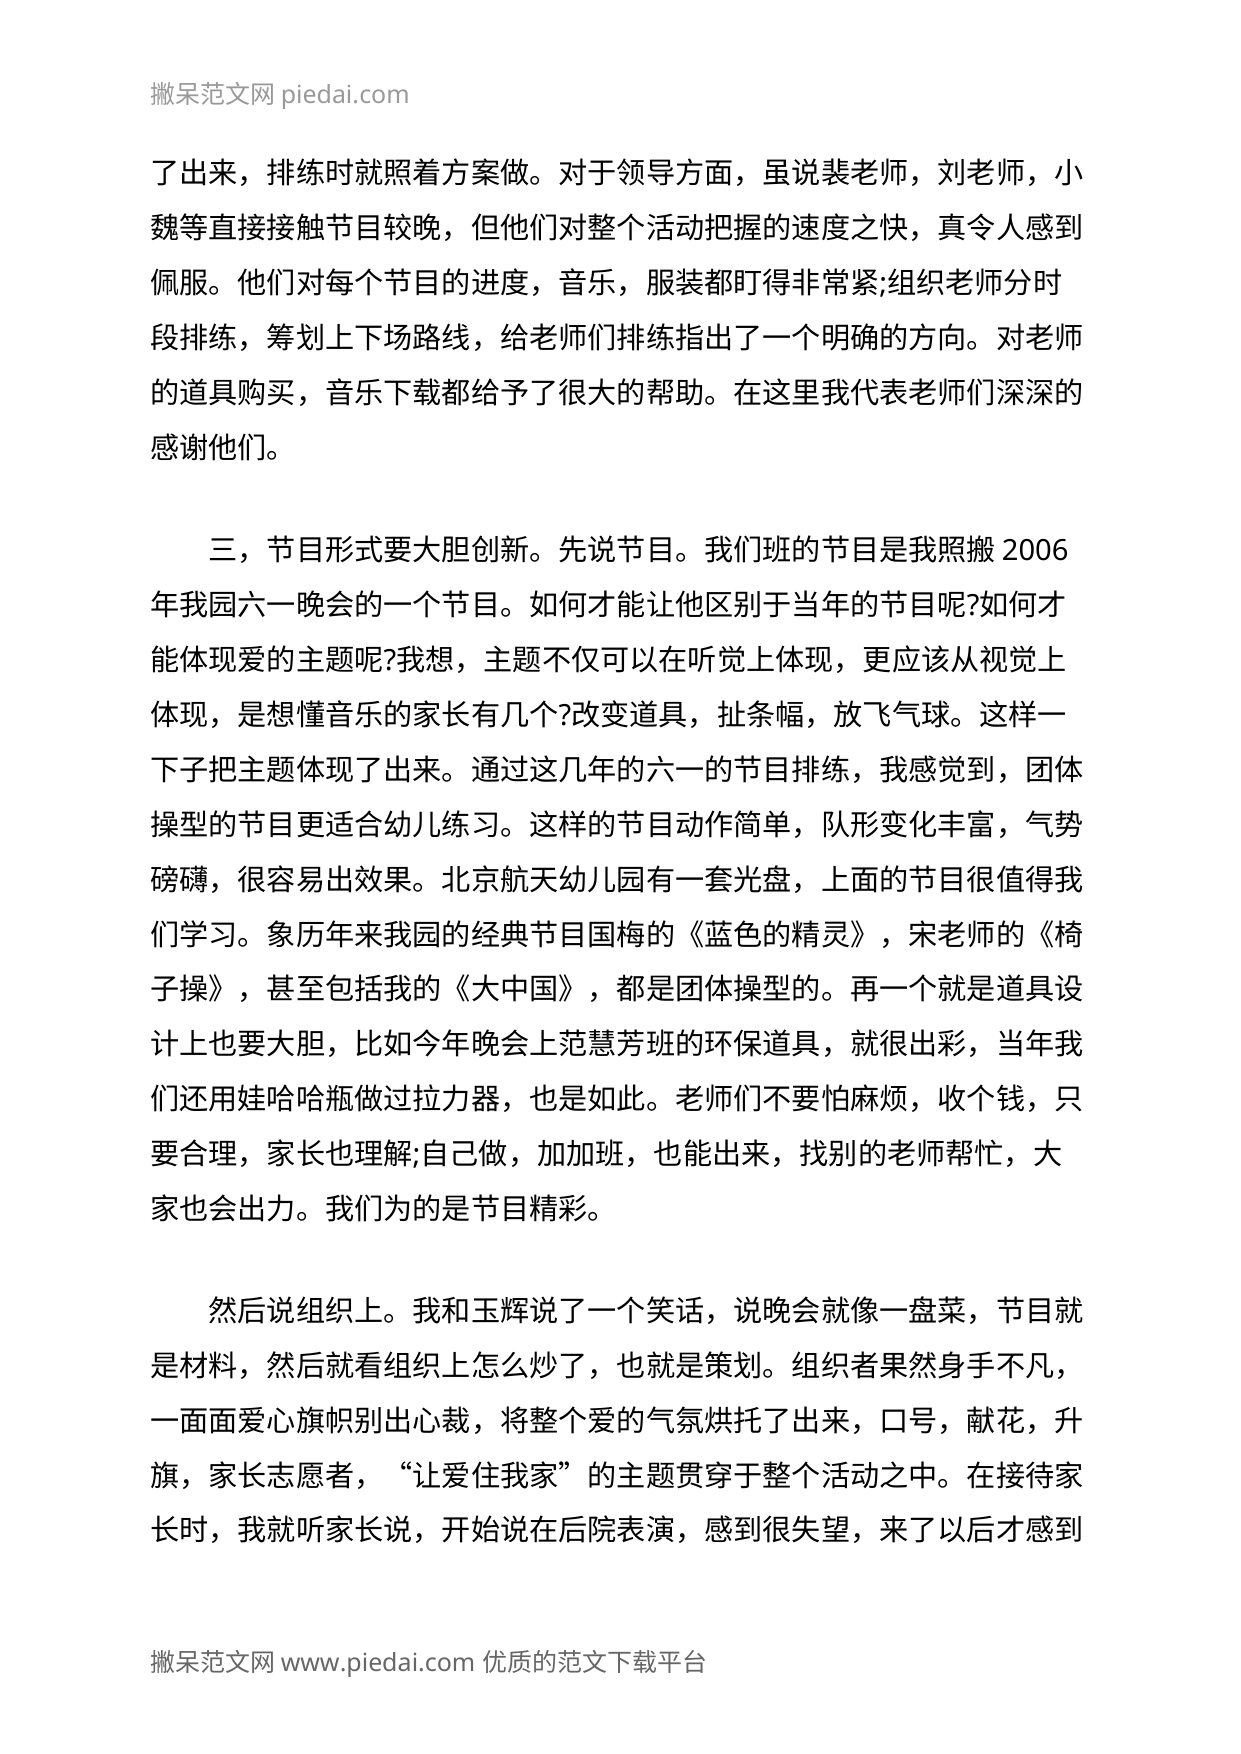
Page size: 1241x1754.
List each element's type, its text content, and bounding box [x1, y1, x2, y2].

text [150, 150, 1090, 467]
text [150, 1287, 1090, 1549]
text 三，节目形式要大胆创新。先说节目。我们班的节目是我照搬2006年我园六一晚会的一个节目。如何才能让他区别于当年的节目呢?如何才能体现爱的主题呢?我想，主题不仅可以在听觉上体现，更应该从视觉上体现，是想懂音乐的家长有几个?改变道具，扯条幅，放飞气球。这样一下子把主题体现了出来。通过这几年的六一的节目排练，我感觉到，团体操型的节目更适合幼儿练习。这样的节目动作简单，队形变化丰富，气势磅礴，很容易出效果。北京航天幼儿园有一套光盘，上面的节目很值得我们学习。象历年来我园的经典节目国梅的《蓝色的精灵》，宋老师的《椅子操》，甚至包括我的《大中国》，都是团体操型的。再一个就是道具设计上也要大胆，比如今年晚会上范慧芳班的环保道具，就很出彩，当年我们还用娃哈哈瓶做过拉力器，也是如此。老师们不要怕麻烦，收个钱，只要合理，家长也理解;自己做，加加班，也能出来，找别的老师帮忙，大家也会出力。我们为的是节目精彩。 [150, 526, 1090, 1228]
